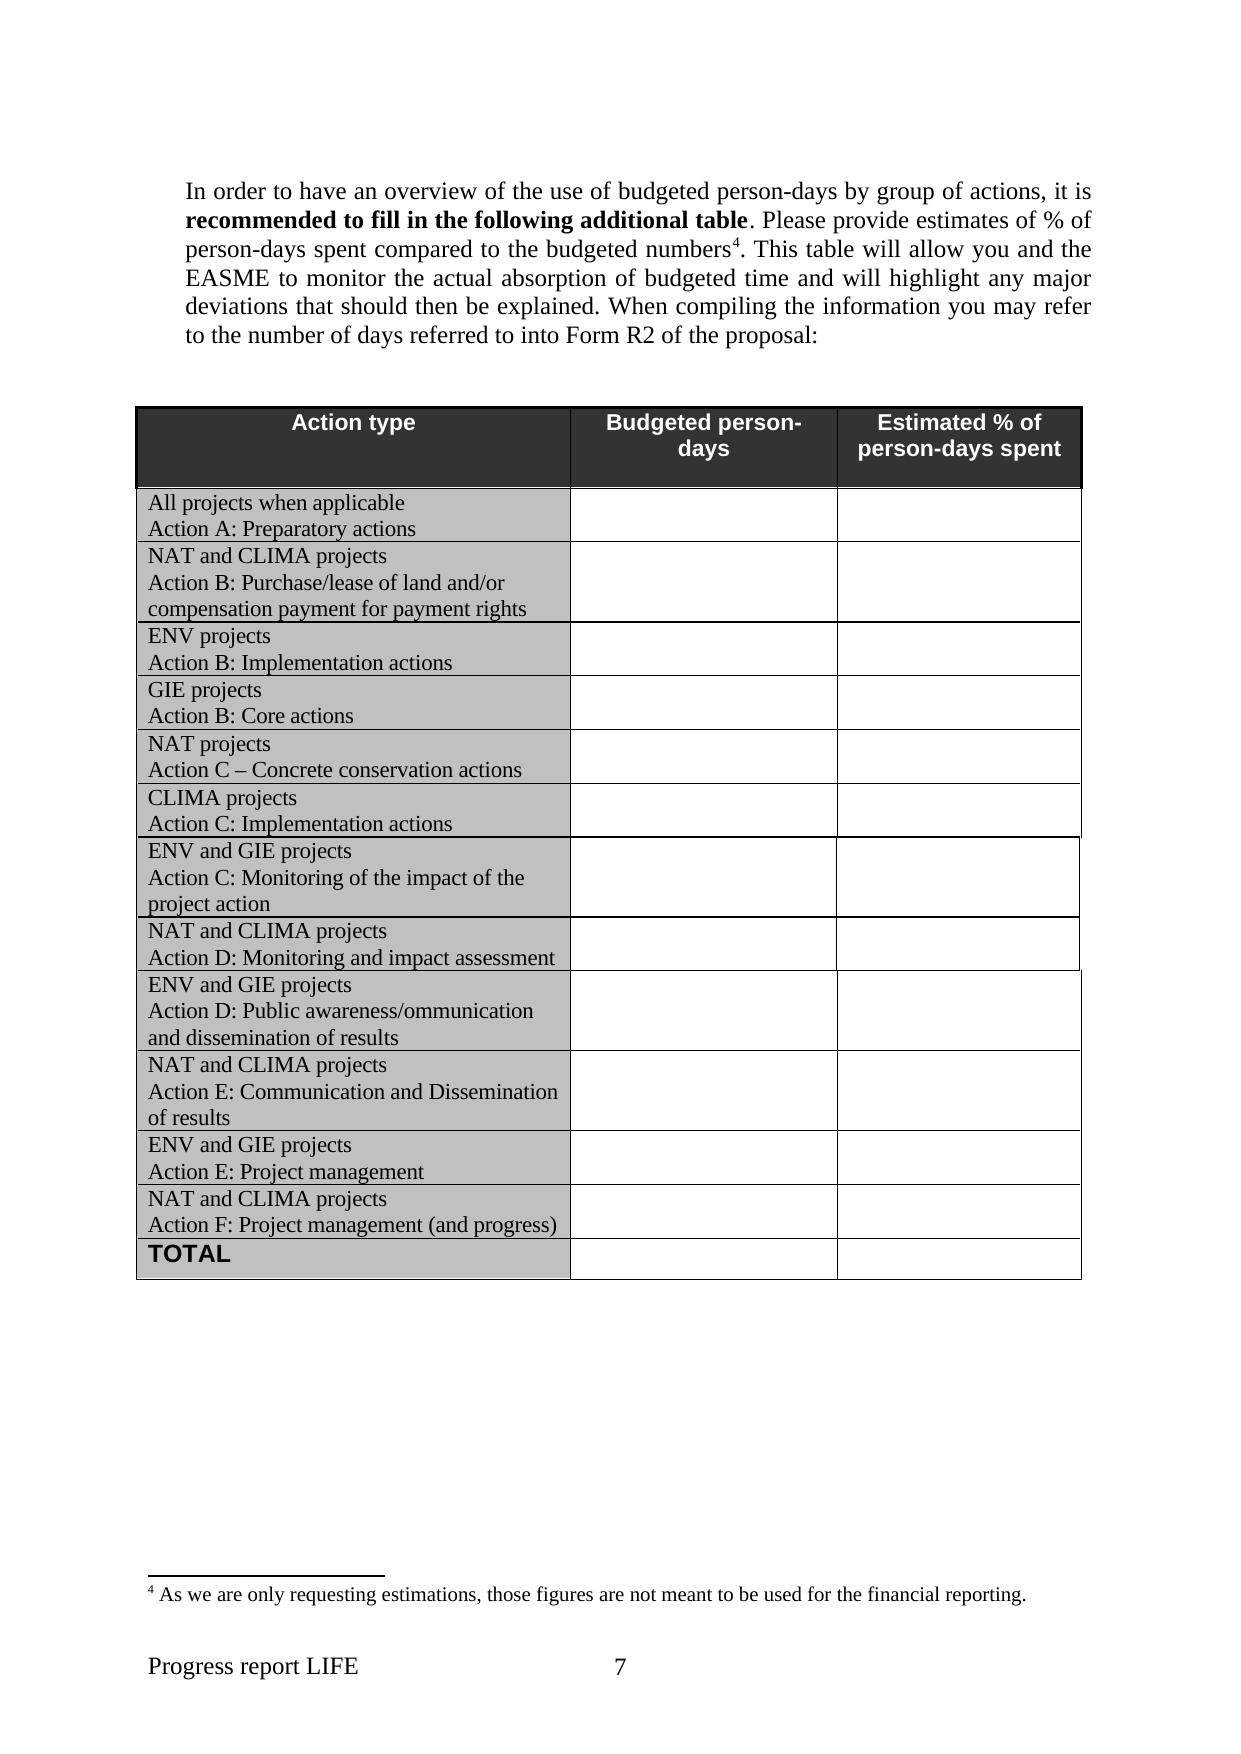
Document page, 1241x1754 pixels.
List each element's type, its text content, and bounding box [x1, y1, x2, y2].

table_cell [571, 838, 836, 916]
table_cell ENV projects Action B: Implementation actions [137, 621, 570, 675]
table_cell [838, 675, 1081, 729]
table_cell [571, 676, 837, 729]
table_header Budgeted person-days [571, 409, 837, 487]
table_cell [571, 730, 837, 783]
table_cell [838, 729, 1081, 783]
table_cell NAT and CLIMA projects Action D: Monitoring and impact assessment [137, 916, 570, 970]
table_cell NAT and CLIMA projects Action E: Communication and Dissemination of results [137, 1050, 570, 1130]
table_cell [838, 541, 1081, 621]
table_cell [571, 623, 837, 675]
table_cell ENV and GIE projects Action E: Project management [137, 1130, 570, 1184]
table_cell CLIMA projects Action C: Implementation actions [137, 783, 570, 836]
table_cell [571, 971, 837, 1050]
table_cell [571, 784, 837, 836]
table_cell NAT and CLIMA projects Action F: Project management (and progress) [137, 1184, 570, 1238]
table_cell All projects when applicable Action A: Preparatory actions [137, 489, 570, 541]
table_header Estimated % of person-days spent [838, 409, 1080, 487]
table_cell [838, 970, 1081, 1050]
table_cell [571, 918, 836, 970]
table_cell [838, 1238, 1081, 1278]
table_cell ENV and GIE projects Action C: Monitoring of the impact of the project action [137, 836, 570, 916]
table_cell [571, 1051, 837, 1130]
table_cell GIE projects Action B: Core actions [137, 675, 570, 729]
table_header Action type [138, 409, 570, 487]
table_cell NAT and CLIMA projects Action B: Purchase/lease of land and/or compensation payment for payment rights [137, 541, 570, 621]
table_cell [571, 1185, 837, 1238]
list In order to have an overview of the use of budgeted person-days by group of actions, it is recommended to fill in the following additional table. Please provide estimates of % of person-days spent compared to the budgeted numbers. This table will allow you and the EASME to monitor the actual absorption of budgeted time and will highlight any major deviations that should then be explained. When compiling the information you may refer to the number of days referred to into Form R2 of the proposal: [185, 176, 1093, 349]
table_cell [838, 489, 1081, 541]
table_cell [838, 783, 1081, 836]
table_cell [571, 1239, 837, 1278]
table_cell TOTAL [137, 1238, 570, 1278]
table_cell [838, 1050, 1081, 1130]
table_cell [571, 542, 837, 621]
table_cell [838, 1130, 1081, 1184]
table_cell [837, 838, 1079, 916]
table_cell [571, 1131, 837, 1184]
table_cell [837, 918, 1079, 970]
table_cell [838, 621, 1081, 675]
table_cell ENV and GIE projects Action D: Public awareness/ommunication and dissemination of results [137, 970, 570, 1050]
table_cell [571, 489, 837, 541]
table_cell [838, 1184, 1081, 1238]
table_cell NAT projects Action C – Concrete conservation actions [137, 729, 570, 783]
